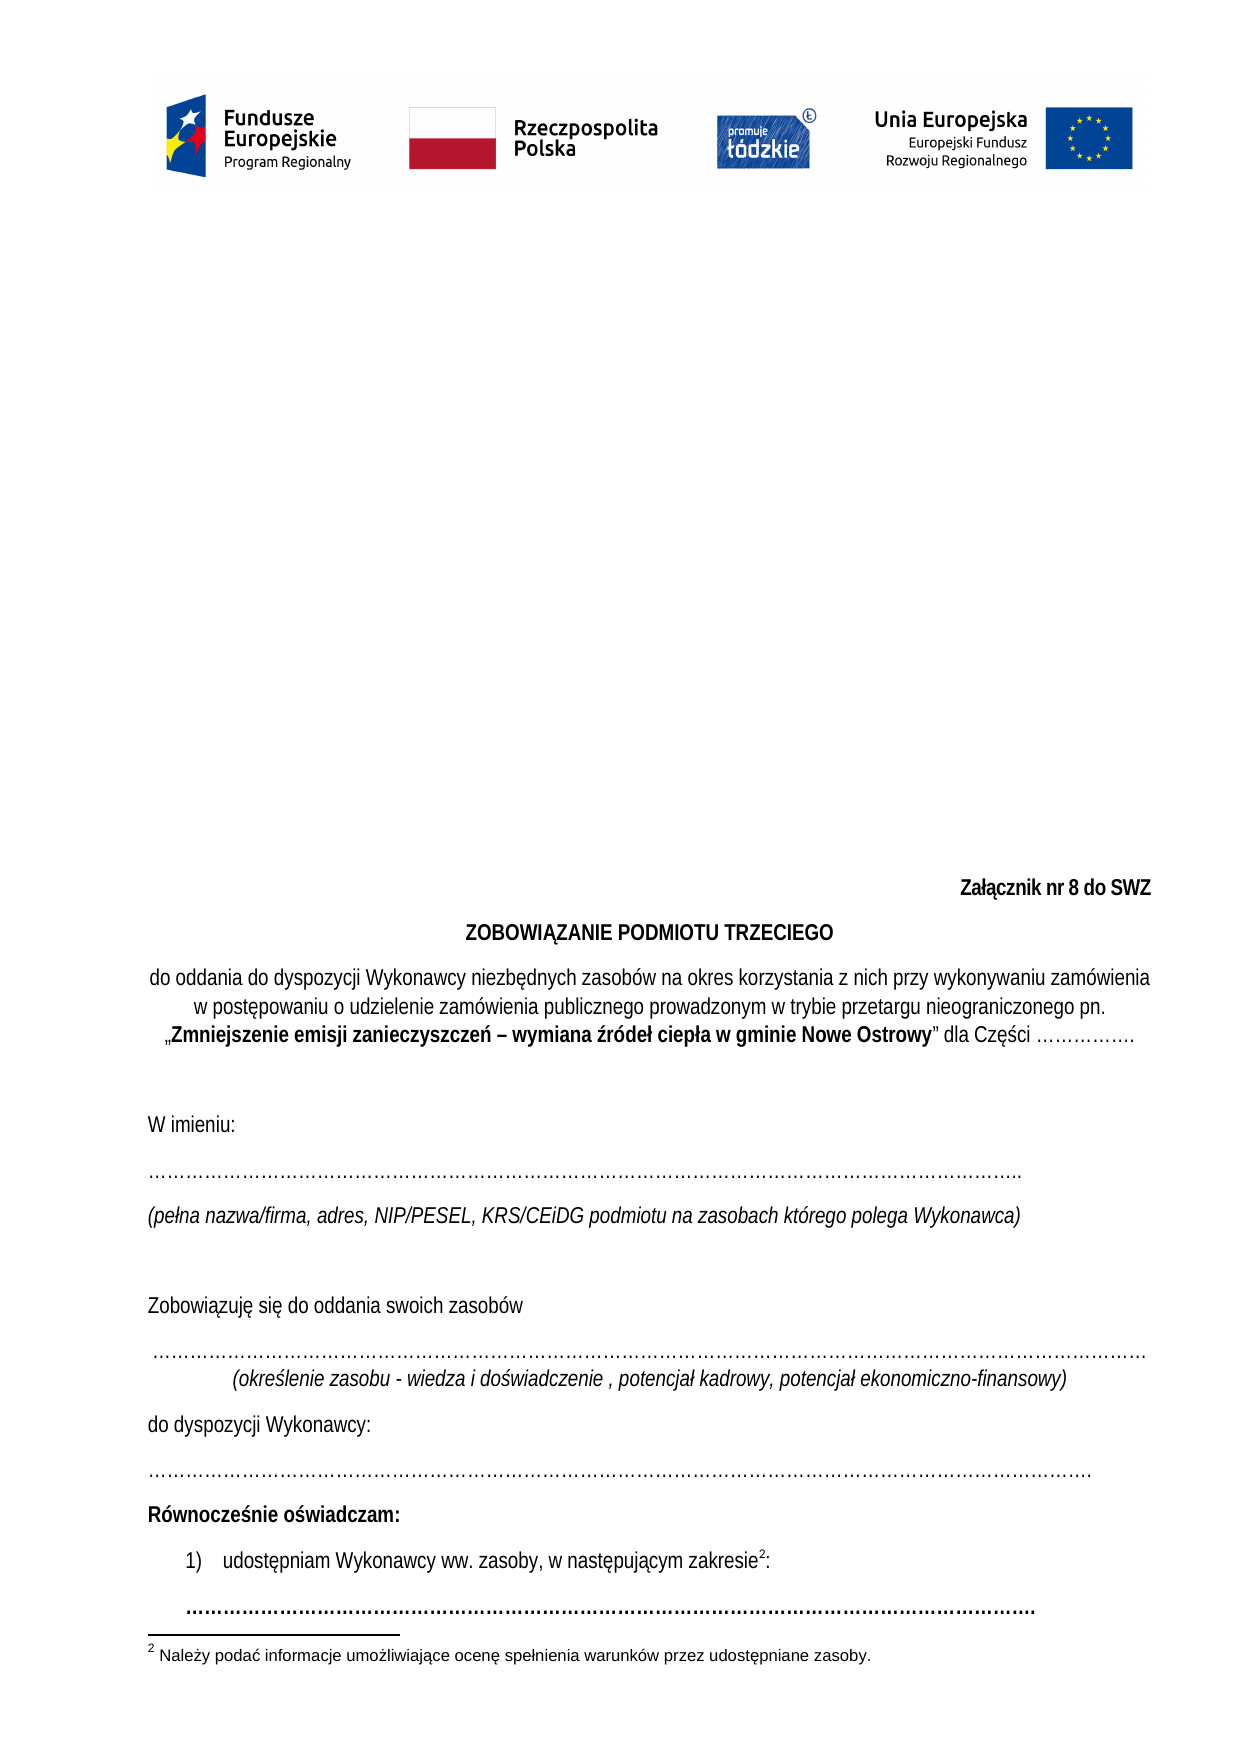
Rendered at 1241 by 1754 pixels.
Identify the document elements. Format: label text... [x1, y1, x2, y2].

text Załącznik nr 8 do SWZ [301, 874, 1152, 901]
text (pełna nazwa/firma, adres, NIP/PESEL, KRS/CEiDG podmiotu na zasobach którego polega Wykonawca) [148, 1202, 1152, 1228]
text …………………………………………………………………………………………………………………………………………… (określenie zasobu - wiedza i doświadczenie , potencjał kadrowy, potencjał ekonomiczno-finansowy) [148, 1337, 1152, 1392]
text Równocześnie oświadczam: [148, 1501, 1152, 1527]
picture [147, 73, 1152, 198]
text ………………………………………………………………………………………………………………………. [185, 1593, 1152, 1619]
list udostępniam Wykonawcy ww. zasoby, w następującym zakresie: [185, 1546, 1152, 1574]
text do oddania do dyspozycji Wykonawcy niezbędnych zasobów na okres korzystania z nich przy wykonywaniu zamówienia w postępowaniu o udzielenie zamówienia publicznego prowadzonym w trybie przetargu nieograniczonego pn. „Zmniejszenie emisji zanieczyszczeń – wymiana źródeł ciepła w gminie Nowe Ostrowy” dla Części ……………. [148, 964, 1152, 1048]
text ………………………………………………………………………………………………………………………….. [148, 1157, 1152, 1183]
text ZOBOWIĄZANIE PODMIOTU TRZECIEGO [148, 919, 1152, 946]
text Zobowiązuję się do oddania swoich zasobów [148, 1292, 1152, 1318]
text W imieniu: [148, 1111, 1152, 1138]
text do dyspozycji Wykonawcy: [148, 1411, 1152, 1437]
text ……………………………………………………………………………………………………………………………………. [148, 1456, 1152, 1482]
